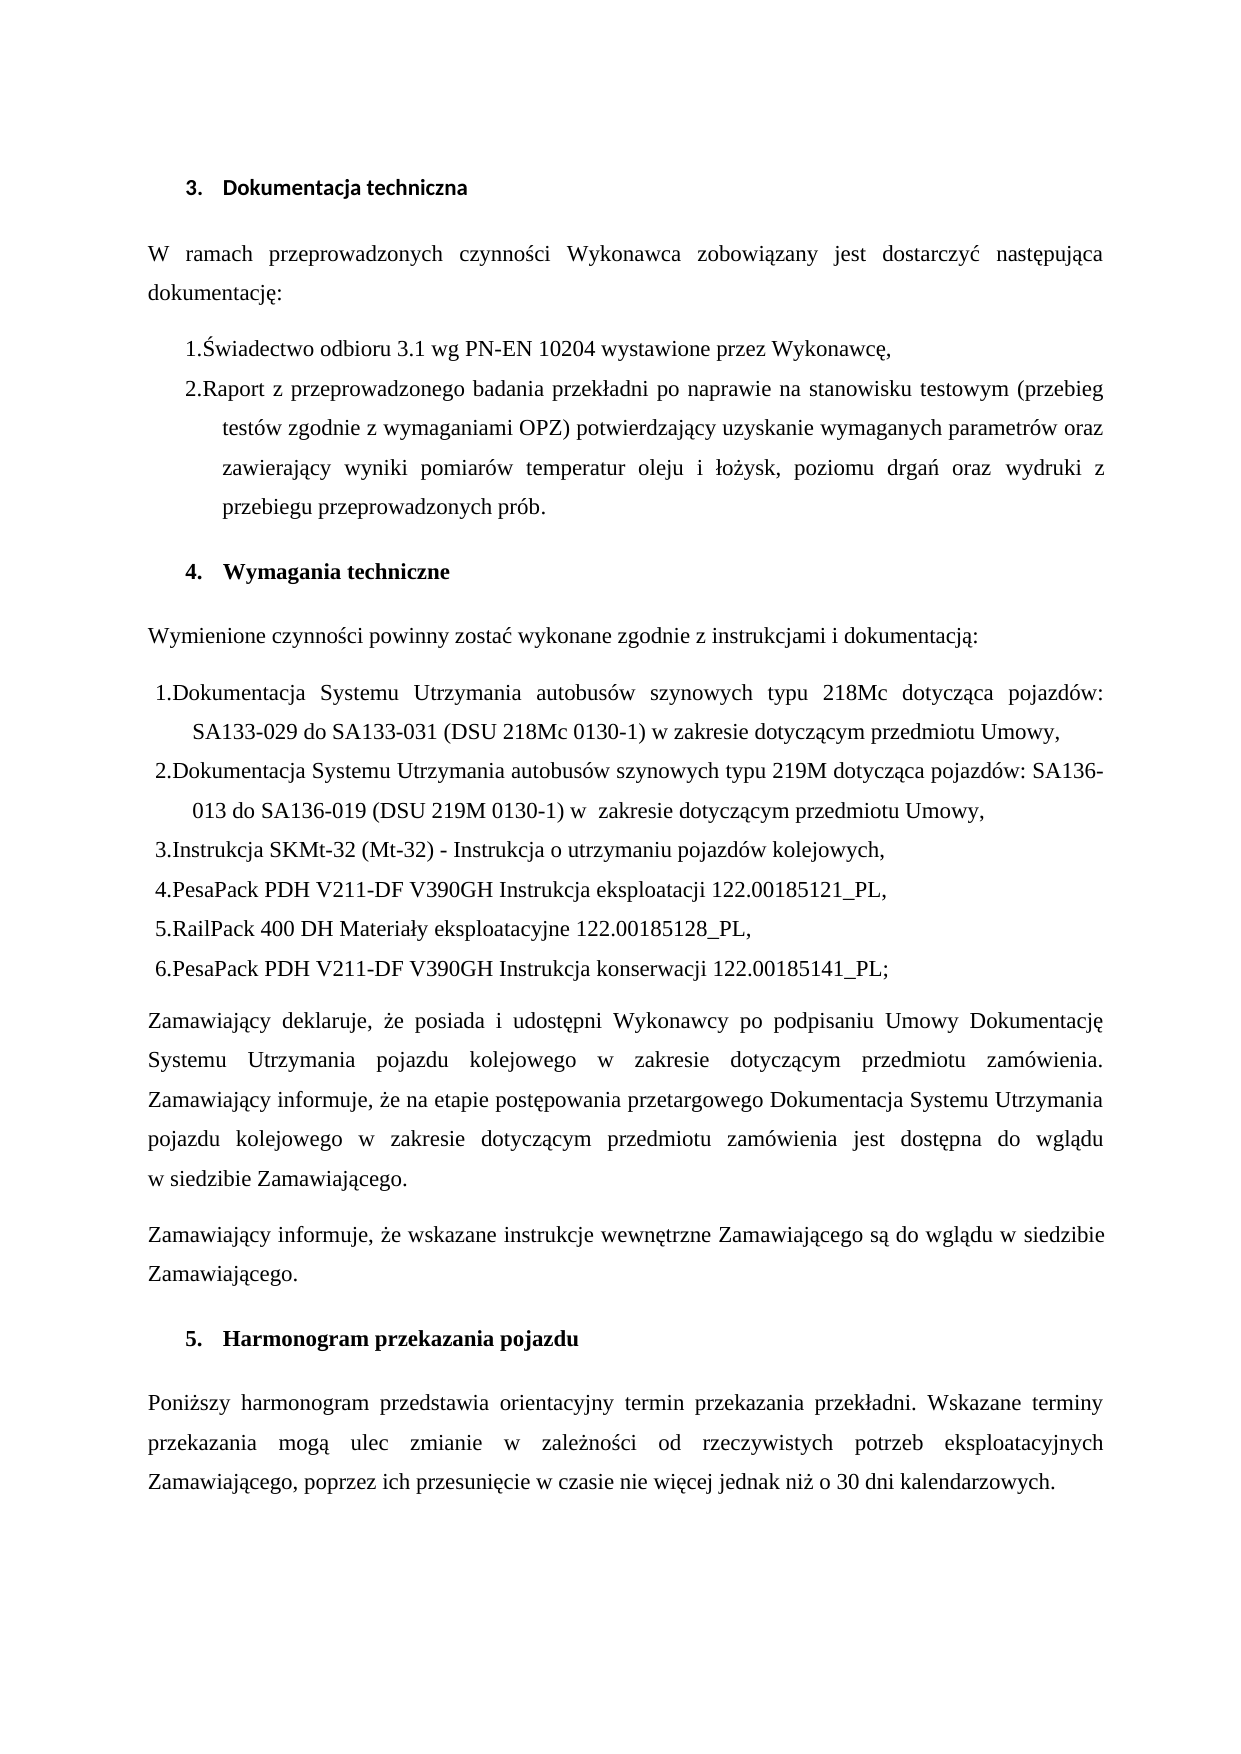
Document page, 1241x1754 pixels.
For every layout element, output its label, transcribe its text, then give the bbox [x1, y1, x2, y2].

list Dokumentacja Systemu Utrzymania autobusów szynowych typu 218Mc dotycząca pojazdów: SA133-029 do SA133-031 (DSU 218Mc 0130-1) w zakresie dotyczącym przedmiotu Umowy, [155, 678, 1105, 744]
text Zamawiający informuje, że wskazane instrukcje wewnętrzne Zamawiającego są do wglądu w siedzibie Zamawiającego. [148, 1221, 1105, 1287]
list Raport z przeprowadzonego badania przekładni po naprawie na stanowisku testowym (przebieg testów zgodnie z wymaganiami OPZ) potwierdzający uzyskanie wymaganych parametrów oraz zawierający wyniki pomiarów temperatur oleju i łożysk, poziomu drgań oraz wydruki z przebiegu przeprowadzonych prób. [185, 375, 1105, 520]
list Dokumentacja techniczna [185, 173, 1105, 201]
text Wymienione czynności powinny zostać wykonane zgodnie z instrukcjami i dokumentacją: [148, 622, 1105, 649]
list PesaPack PDH V211-DF V390GH Instrukcja konserwacji 122.00185141_PL; [155, 955, 1105, 981]
list PesaPack PDH V211-DF V390GH Instrukcja eksploatacji 122.00185121_PL, [155, 876, 1105, 902]
list Świadectwo odbioru 3.1 wg PN-EN 10204 wystawione przez Wykonawcę, [185, 336, 1105, 362]
list RailPack 400 DH Materiały eksploatacyjne 122.00185128_PL, [155, 915, 1105, 942]
list Harmonogram przekazania pojazdu [185, 1325, 1105, 1351]
text W ramach przeprowadzonych czynności Wykonawca zobowiązany jest dostarczyć następująca dokumentację: [148, 240, 1105, 306]
text Zamawiający deklaruje, że posiada i udostępni Wykonawcy po podpisaniu Umowy Dokumentację Systemu Utrzymania pojazdu kolejowego w zakresie dotyczącym przedmiotu zamówienia. Zamawiający informuje, że na etapie postępowania przetargowego Dokumentacja Systemu Utrzymania pojazdu kolejowego w zakresie dotyczącym przedmiotu zamówienia jest dostępna do wglądu w siedzibie Zamawiającego. [148, 1007, 1105, 1191]
list Wymagania techniczne [185, 558, 1105, 584]
list Dokumentacja Systemu Utrzymania autobusów szynowych typu 219M dotycząca pojazdów: SA136-013 do SA136-019 (DSU 219M 0130-1) w zakresie dotyczącym przedmiotu Umowy, [155, 757, 1105, 823]
list Instrukcja SKMt-32 (Mt-32) - Instrukcja o utrzymaniu pojazdów kolejowych, [155, 836, 1105, 863]
text Poniższy harmonogram przedstawia orientacyjny termin przekazania przekładni. Wskazane terminy przekazania mogą ulec zmianie w zależności od rzeczywistych potrzeb eksploatacyjnych Zamawiającego, poprzez ich przesunięcie w czasie nie więcej jednak niż o 30 dni kalendarzowych. [148, 1389, 1105, 1495]
